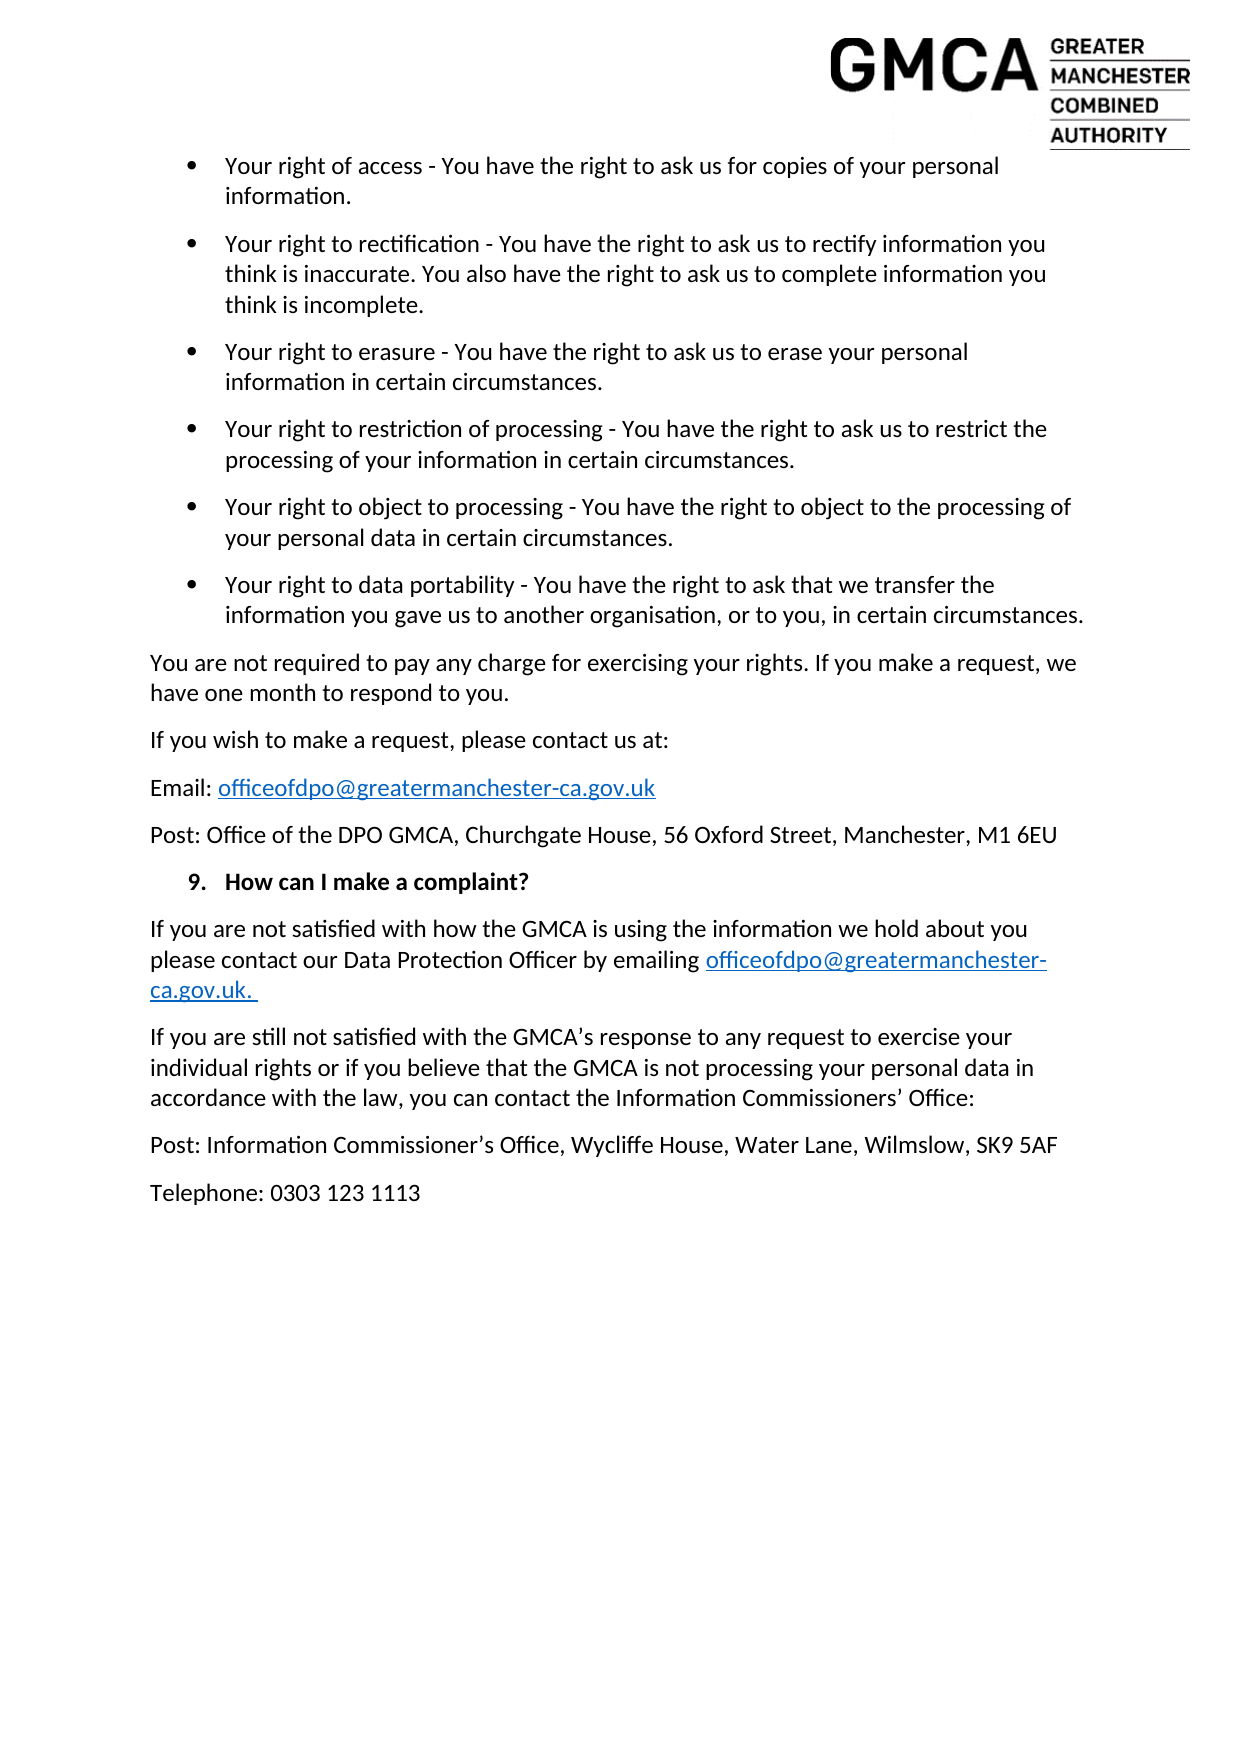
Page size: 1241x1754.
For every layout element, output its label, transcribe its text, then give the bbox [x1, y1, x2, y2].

list Your right to rectification - You have the right to ask us to rectify information you think is inaccurate. You also have the right to ask us to complete information you think is incomplete. [187, 228, 1090, 319]
text Post: Information Commissioner’s Office, Wycliffe House, Water Lane, Wilmslow, SK9 5AF [150, 1130, 1090, 1160]
text If you are still not satisfied with the GMCA’s response to any request to exercise your individual rights or if you believe that the GMCA is not processing your personal data in accordance with the law, you can contact the Information Commissioners’ Office: [150, 1021, 1090, 1113]
picture [830, 38, 1190, 150]
text You are not required to pay any charge for exercising your rights. If you make a request, we have one month to respond to you. [150, 647, 1090, 708]
list Your right of access - You have the right to ask us for copies of your personal information. [187, 150, 1090, 211]
text If you are not satisfied with how the GMCA is using the information we hold about you please contact our Data Protection Officer by emailing officeofdpo@greatermanchester-ca.gov.uk. [150, 913, 1090, 1005]
text Telephone: 0303 123 1113 [150, 1177, 1090, 1207]
text If you wish to make a request, please contact us at: [150, 724, 1090, 755]
text Email: officeofdpo@greatermanchester-ca.gov.uk [150, 772, 1090, 802]
list Your right to erasure - You have the right to ask us to erase your personal information in certain circumstances. [187, 336, 1090, 397]
list Your right to object to processing - You have the right to object to the processing of your personal data in certain circumstances. [187, 491, 1090, 552]
text Post: Office of the DPO GMCA, Churchgate House, 56 Oxford Street, Manchester, M1 6EU [150, 819, 1090, 849]
list Your right to restriction of processing - You have the right to ask us to restrict the processing of your information in certain circumstances. [187, 414, 1090, 475]
list Your right to data portability - You have the right to ask that we transfer the information you gave us to another organisation, or to you, in certain circumstances. [187, 569, 1090, 630]
list How can I make a complaint? [187, 866, 1090, 897]
